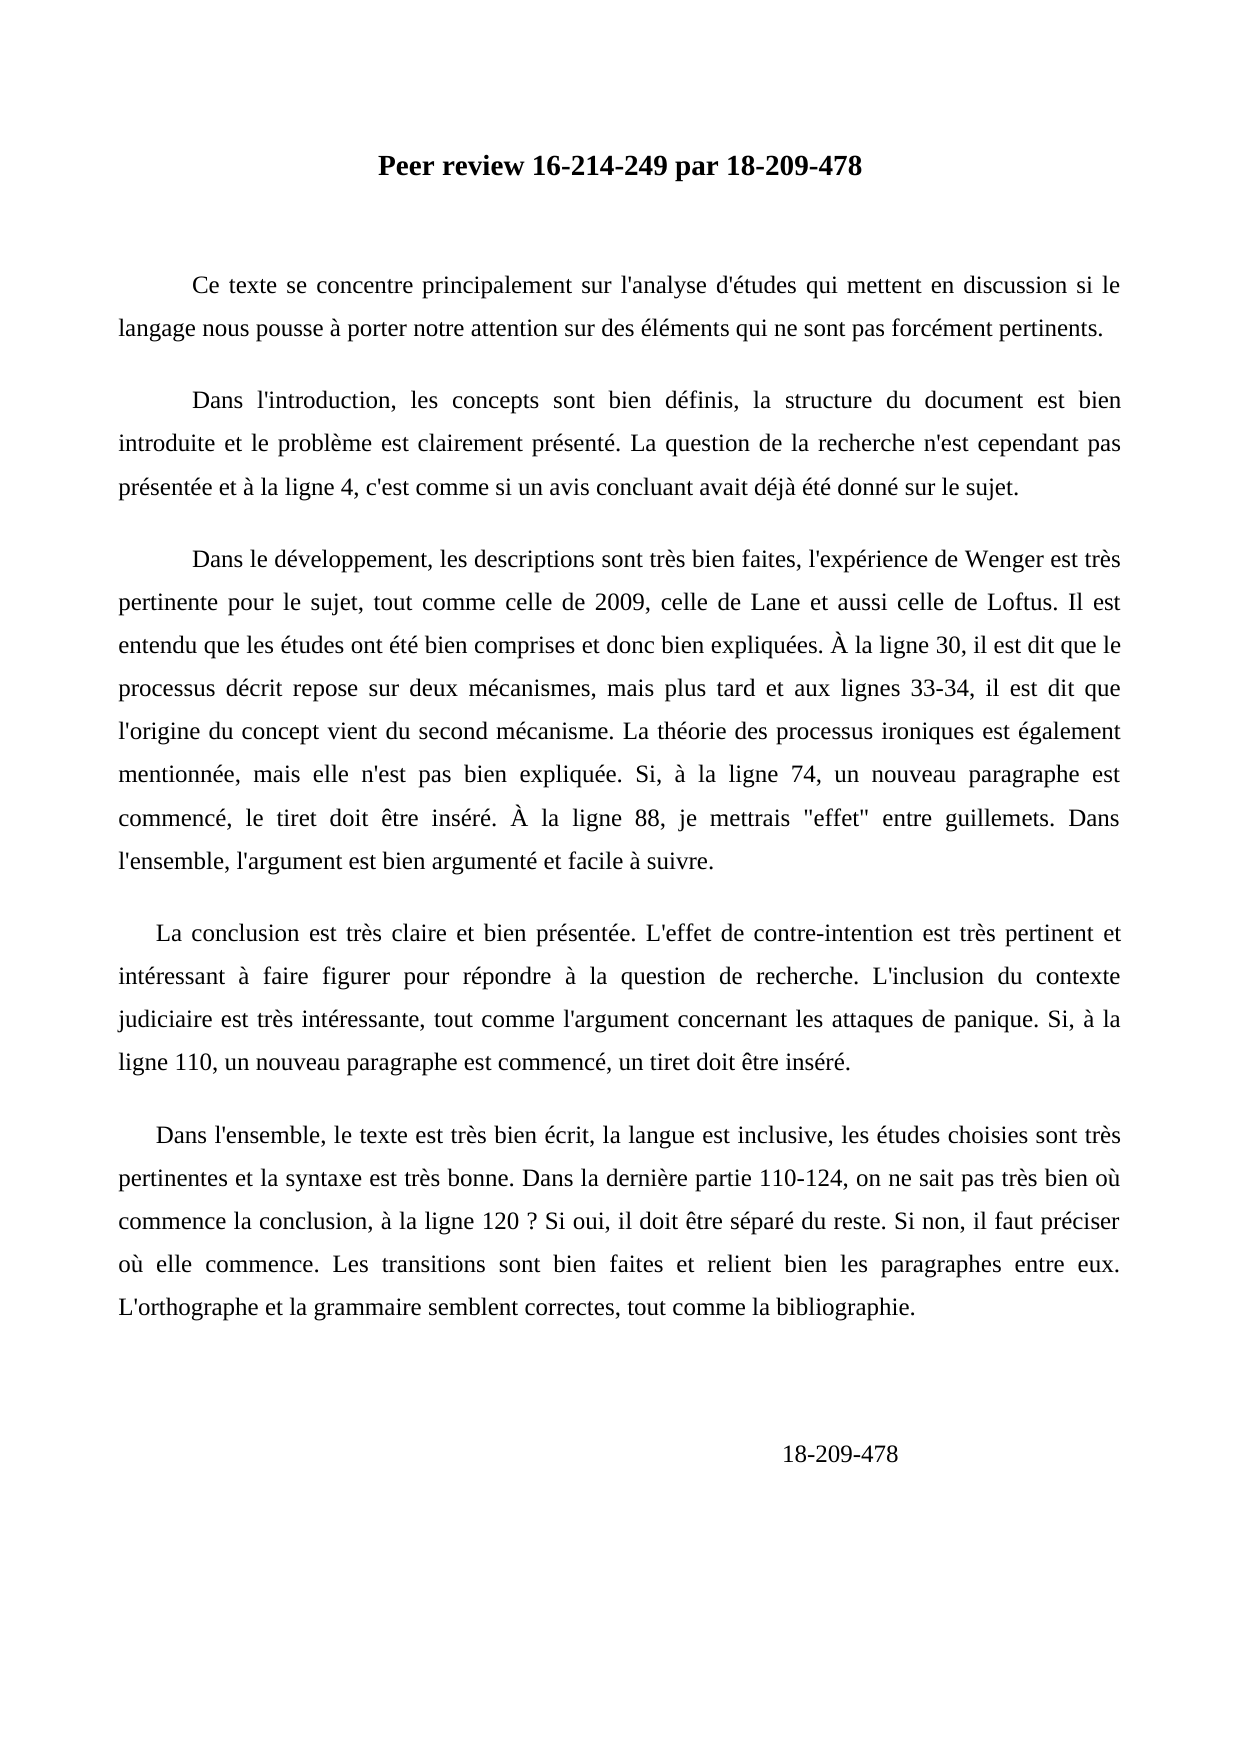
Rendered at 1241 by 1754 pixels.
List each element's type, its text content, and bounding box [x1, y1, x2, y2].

text Peer review 16-214-249 par 18-209-478 [118, 148, 1122, 181]
text Ce texte se concentre principalement sur l'analyse d'études qui mettent en discussion si le langage nous pousse à porter notre attention sur des éléments qui ne sont pas forcément pertinents. [118, 270, 1122, 342]
text Dans le développement, les descriptions sont très bien faites, l'expérience de Wenger est très pertinente pour le sujet, tout comme celle de 2009, celle de Lane et aussi celle de Loftus. Il est entendu que les études ont été bien comprises et donc bien expliquées. À la ligne 30, il est dit que le processus décrit repose sur deux mécanismes, mais plus tard et aux lignes 33-34, il est dit que l'origine du concept vient du second mécanisme. La théorie des processus ironiques est également mentionnée, mais elle n'est pas bien expliquée. Si, à la ligne 74, un nouveau paragraphe est commencé, le tiret doit être inséré. À la ligne 88, je mettrais "effet" entre guillemets. Dans l'ensemble, l'argument est bien argumenté et facile à suivre. [118, 544, 1122, 874]
text Dans l'ensemble, le texte est très bien écrit, la langue est inclusive, les études choisies sont très pertinentes et la syntaxe est très bonne. Dans la dernière partie 110-124, on ne sait pas très bien où commence la conclusion, à la ligne 120 ? Si oui, il doit être séparé du reste. Si non, il faut préciser où elle commence. Les transitions sont bien faites et relient bien les paragraphes entre eux. L'orthographe et la grammaire semblent correctes, tout comme la bibliographie. [118, 1120, 1122, 1321]
text 18-209-478 [118, 1439, 1122, 1468]
text Dans l'introduction, les concepts sont bien définis, la structure du document est bien introduite et le problème est clairement présenté. La question de la recherche n'est cependant pas présentée et à la ligne 4, c'est comme si un avis concluant avait déjà été donné sur le sujet. [118, 385, 1122, 500]
text La conclusion est très claire et bien présentée. L'effet de contre-intention est très pertinent et intéressant à faire figurer pour répondre à la question de recherche. L'inclusion du contexte judiciaire est très intéressante, tout comme l'argument concernant les attaques de panique. Si, à la ligne 110, un nouveau paragraphe est commencé, un tiret doit être inséré. [118, 918, 1122, 1076]
